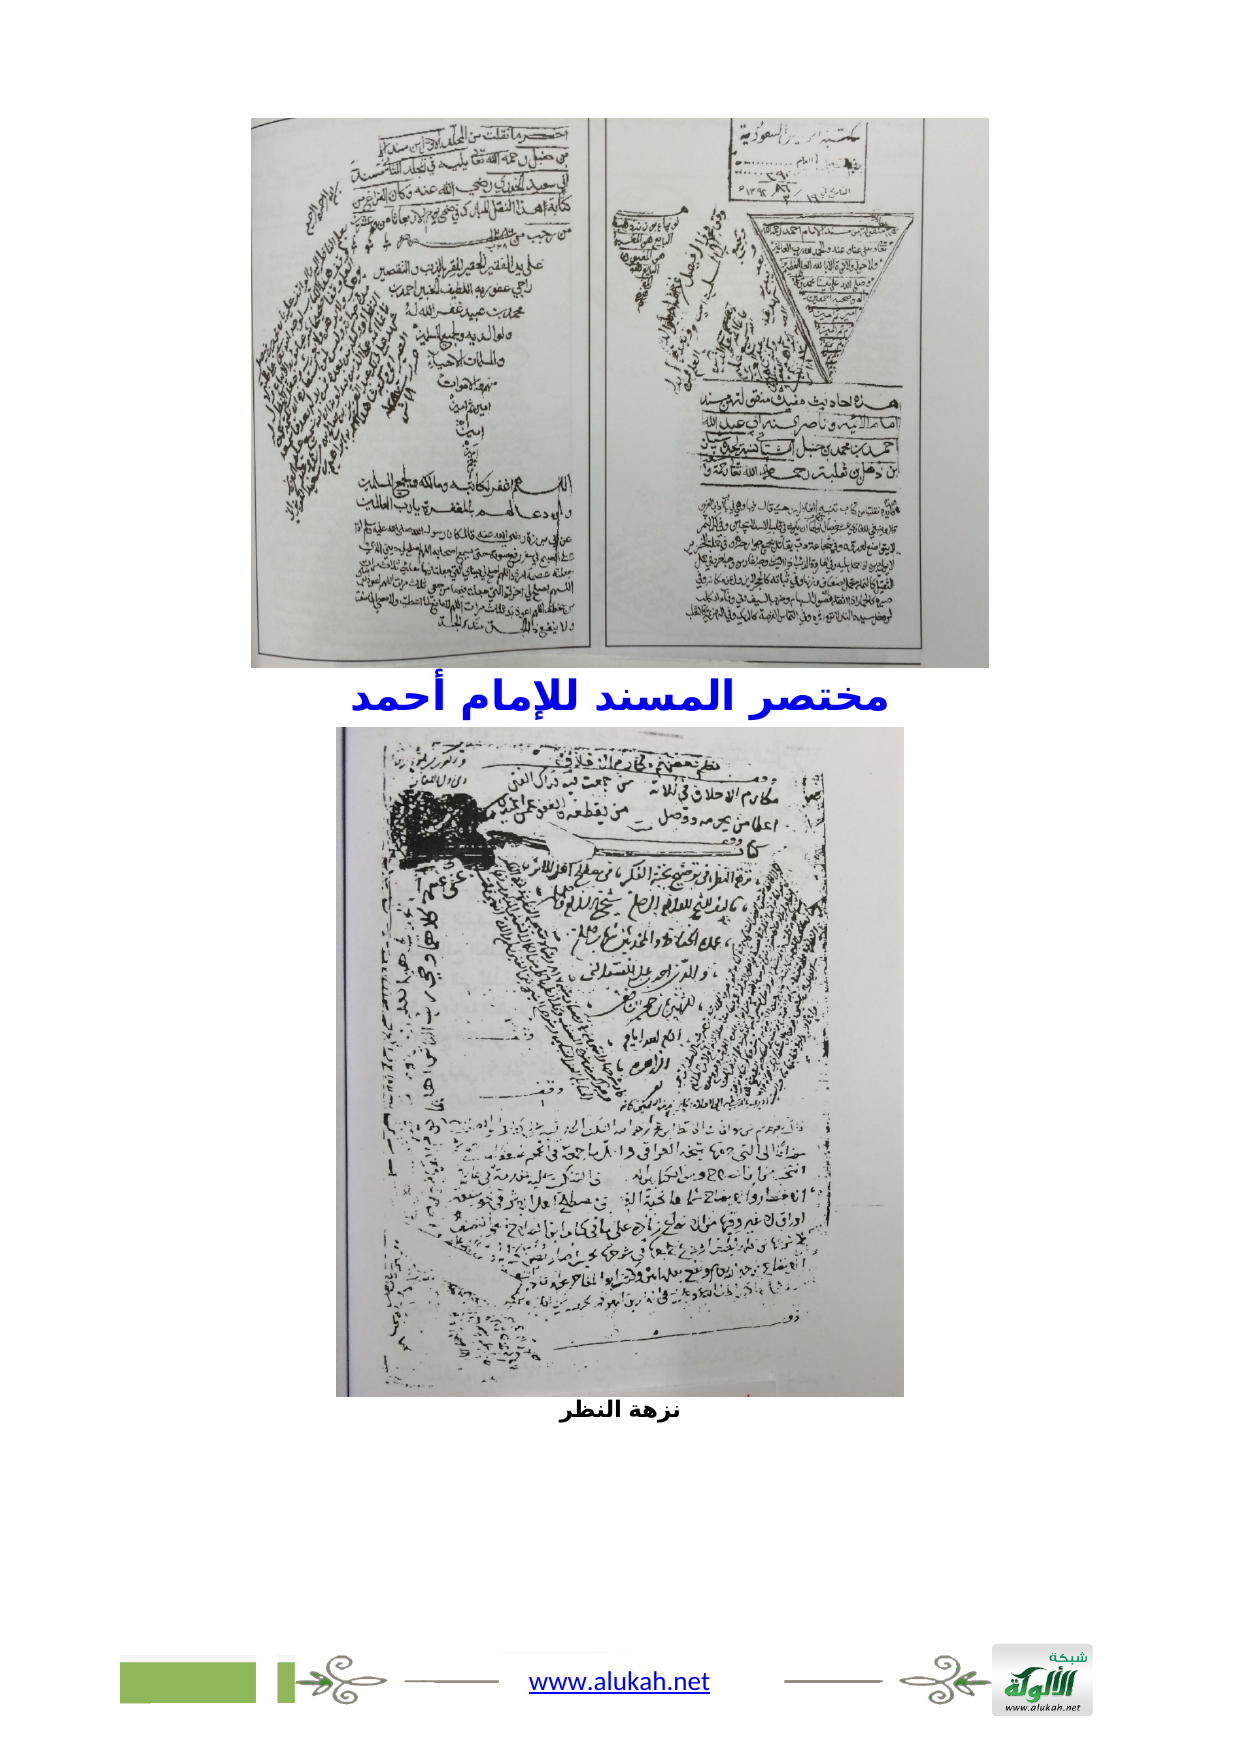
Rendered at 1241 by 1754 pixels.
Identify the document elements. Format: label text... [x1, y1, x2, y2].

text نزهة النظر [118, 1396, 1122, 1423]
subtitle مختصر المسند للإمام أحمد [118, 671, 1122, 720]
picture [251, 118, 989, 668]
picture [336, 727, 904, 1397]
picture [118, 1641, 1094, 1723]
